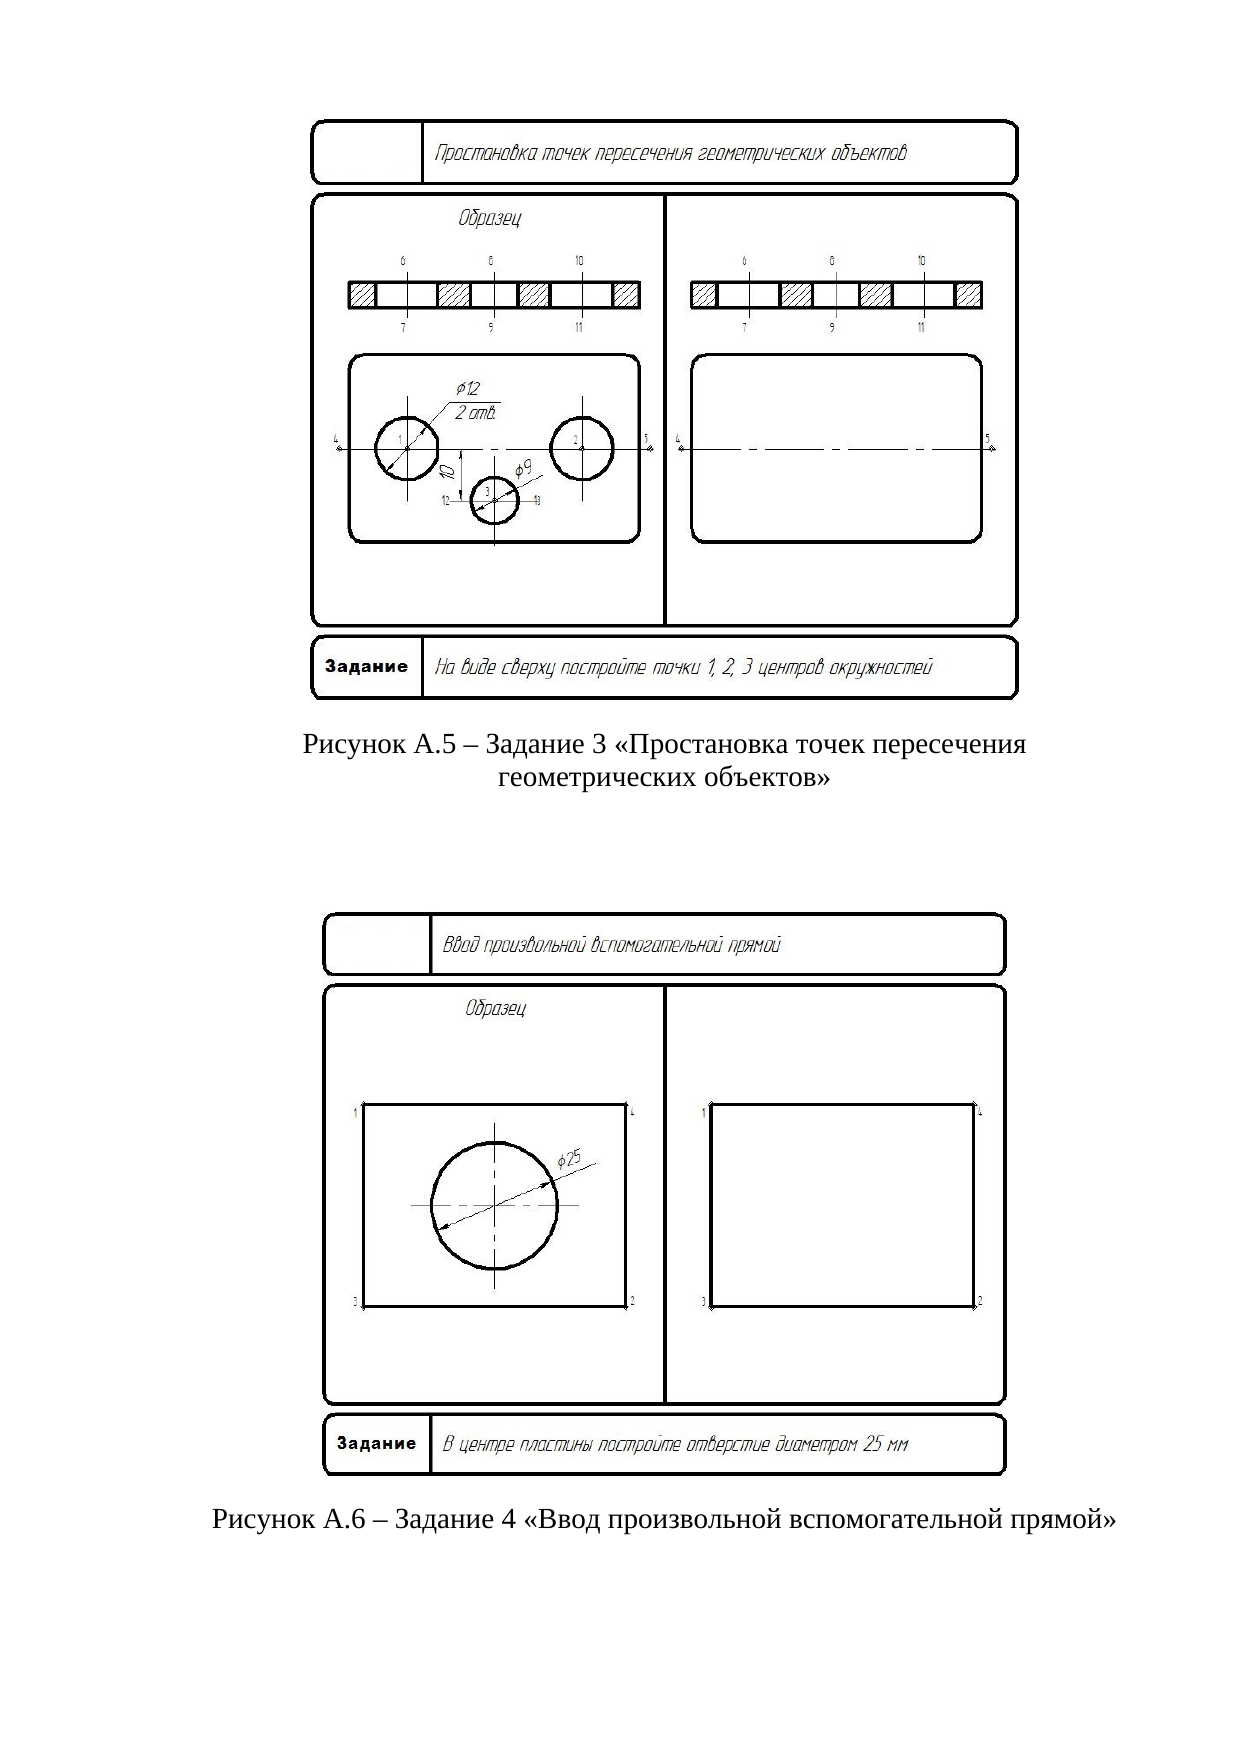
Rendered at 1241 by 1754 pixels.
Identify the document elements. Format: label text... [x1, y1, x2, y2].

text Рисунок А.5 – Задание 3 «Простановка точек пересечения [177, 726, 1152, 759]
picture [321, 911, 1008, 1477]
text Рисунок А.6 – Задание 4 «Ввод произвольной вспомогательной прямой» [177, 1502, 1152, 1535]
text геометрических объектов» [177, 759, 1152, 793]
picture [309, 118, 1020, 701]
